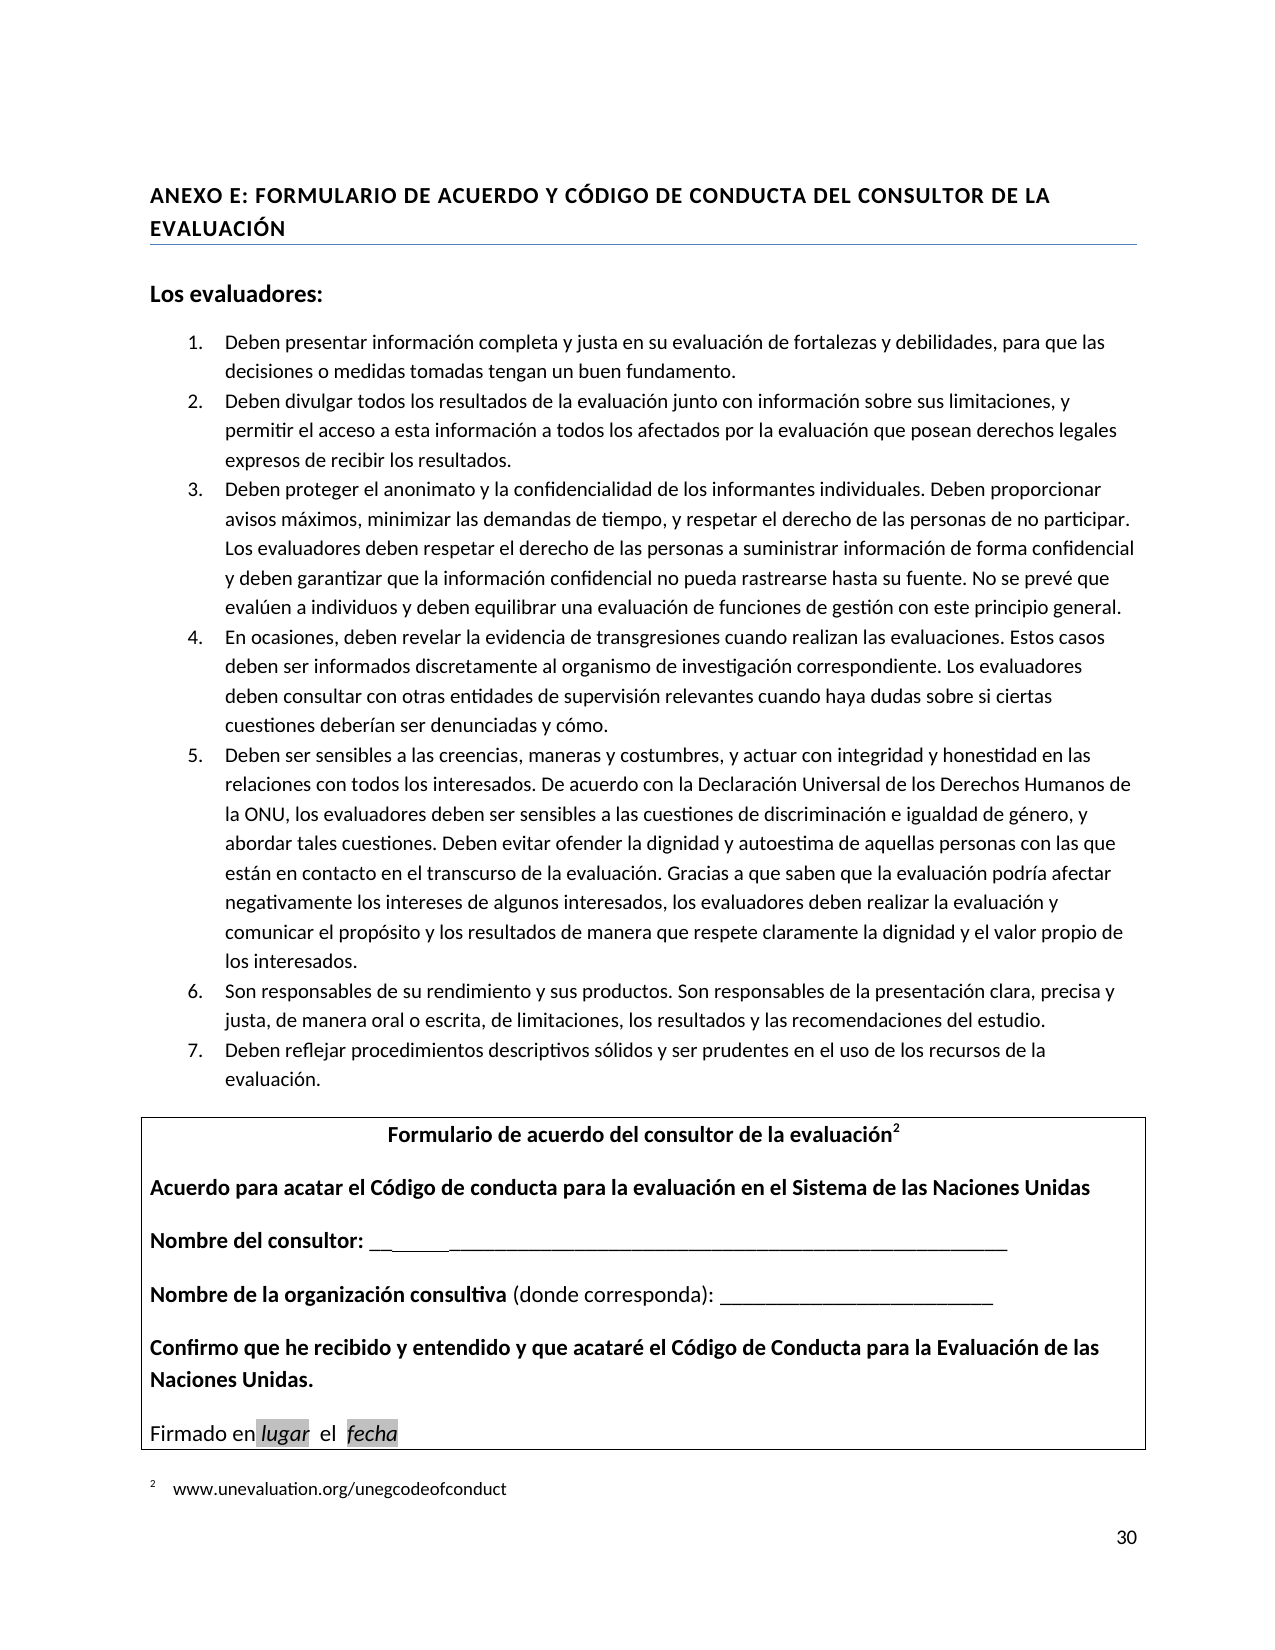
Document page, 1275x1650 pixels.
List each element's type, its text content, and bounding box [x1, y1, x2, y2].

text Acuerdo para acatar el Código de conducta para la evaluación en el Sistema de las Naciones Unidas [142, 1170, 1145, 1201]
subtitle ANEXO E: Formulario de acuerdo Y Código de conducta del consultor de la evaluación [150, 181, 1137, 244]
list Deben presentar información completa y justa en su evaluación de fortalezas y debilidades, para que las decisiones o medidas tomadas tengan un buen fundamento. [187, 329, 1137, 384]
text Nombre de la organización consultiva (donde corresponda): ________________________ [142, 1277, 1145, 1308]
list Deben divulgar todos los resultados de la evaluación junto con información sobre sus limitaciones, y permitir el acceso a esta información a todos los afectados por la evaluación que posean derechos legales expresos de recibir los resultados. [187, 388, 1137, 473]
text Nombre del consultor: __ _________________________________________________ [142, 1223, 1145, 1254]
list Son responsables de su rendimiento y sus productos. Son responsables de la presentación clara, precisa y justa, de manera oral o escrita, de limitaciones, los resultados y las recomendaciones del estudio. [187, 978, 1137, 1033]
text Firmado en lugar el fecha [142, 1416, 1145, 1449]
text Confirmo que he recibido y entendido y que acataré el Código de Conducta para la Evaluación de las Naciones Unidas. [142, 1330, 1145, 1393]
list Deben reflejar procedimientos descriptivos sólidos y ser prudentes en el uso de los recursos de la evaluación. [187, 1037, 1137, 1092]
list Deben proteger el anonimato y la confidencialidad de los informantes individuales. Deben proporcionar avisos máximos, minimizar las demandas de tiempo, y respetar el derecho de las personas de no participar. Los evaluadores deben respetar el derecho de las personas a suministrar información de forma confidencial y deben garantizar que la información confidencial no pueda rastrearse hasta su fuente. No se prevé que evalúen a individuos y deben equilibrar una evaluación de funciones de gestión con este principio general. [187, 477, 1137, 620]
text Los evaluadores: [150, 278, 1137, 308]
list Deben ser sensibles a las creencias, maneras y costumbres, y actuar con integridad y honestidad en las relaciones con todos los interesados. De acuerdo con la Declaración Universal de los Derechos Humanos de la ONU, los evaluadores deben ser sensibles a las cuestiones de discriminación e igualdad de género, y abordar tales cuestiones. Deben evitar ofender la dignidad y autoestima de aquellas personas con las que están en contacto en el transcurso de la evaluación. Gracias a que saben que la evaluación podría afectar negativamente los intereses de algunos interesados, los evaluadores deben realizar la evaluación y comunicar el propósito y los resultados de manera que respete claramente la dignidad y el valor propio de los interesados. [187, 742, 1137, 974]
text Formulario de acuerdo del consultor de la evaluación [142, 1118, 1145, 1148]
list En ocasiones, deben revelar la evidencia de transgresiones cuando realizan las evaluaciones. Estos casos deben ser informados discretamente al organismo de investigación correspondiente. Los evaluadores deben consultar con otras entidades de supervisión relevantes cuando haya dudas sobre si ciertas cuestiones deberían ser denunciadas y cómo. [187, 624, 1137, 738]
